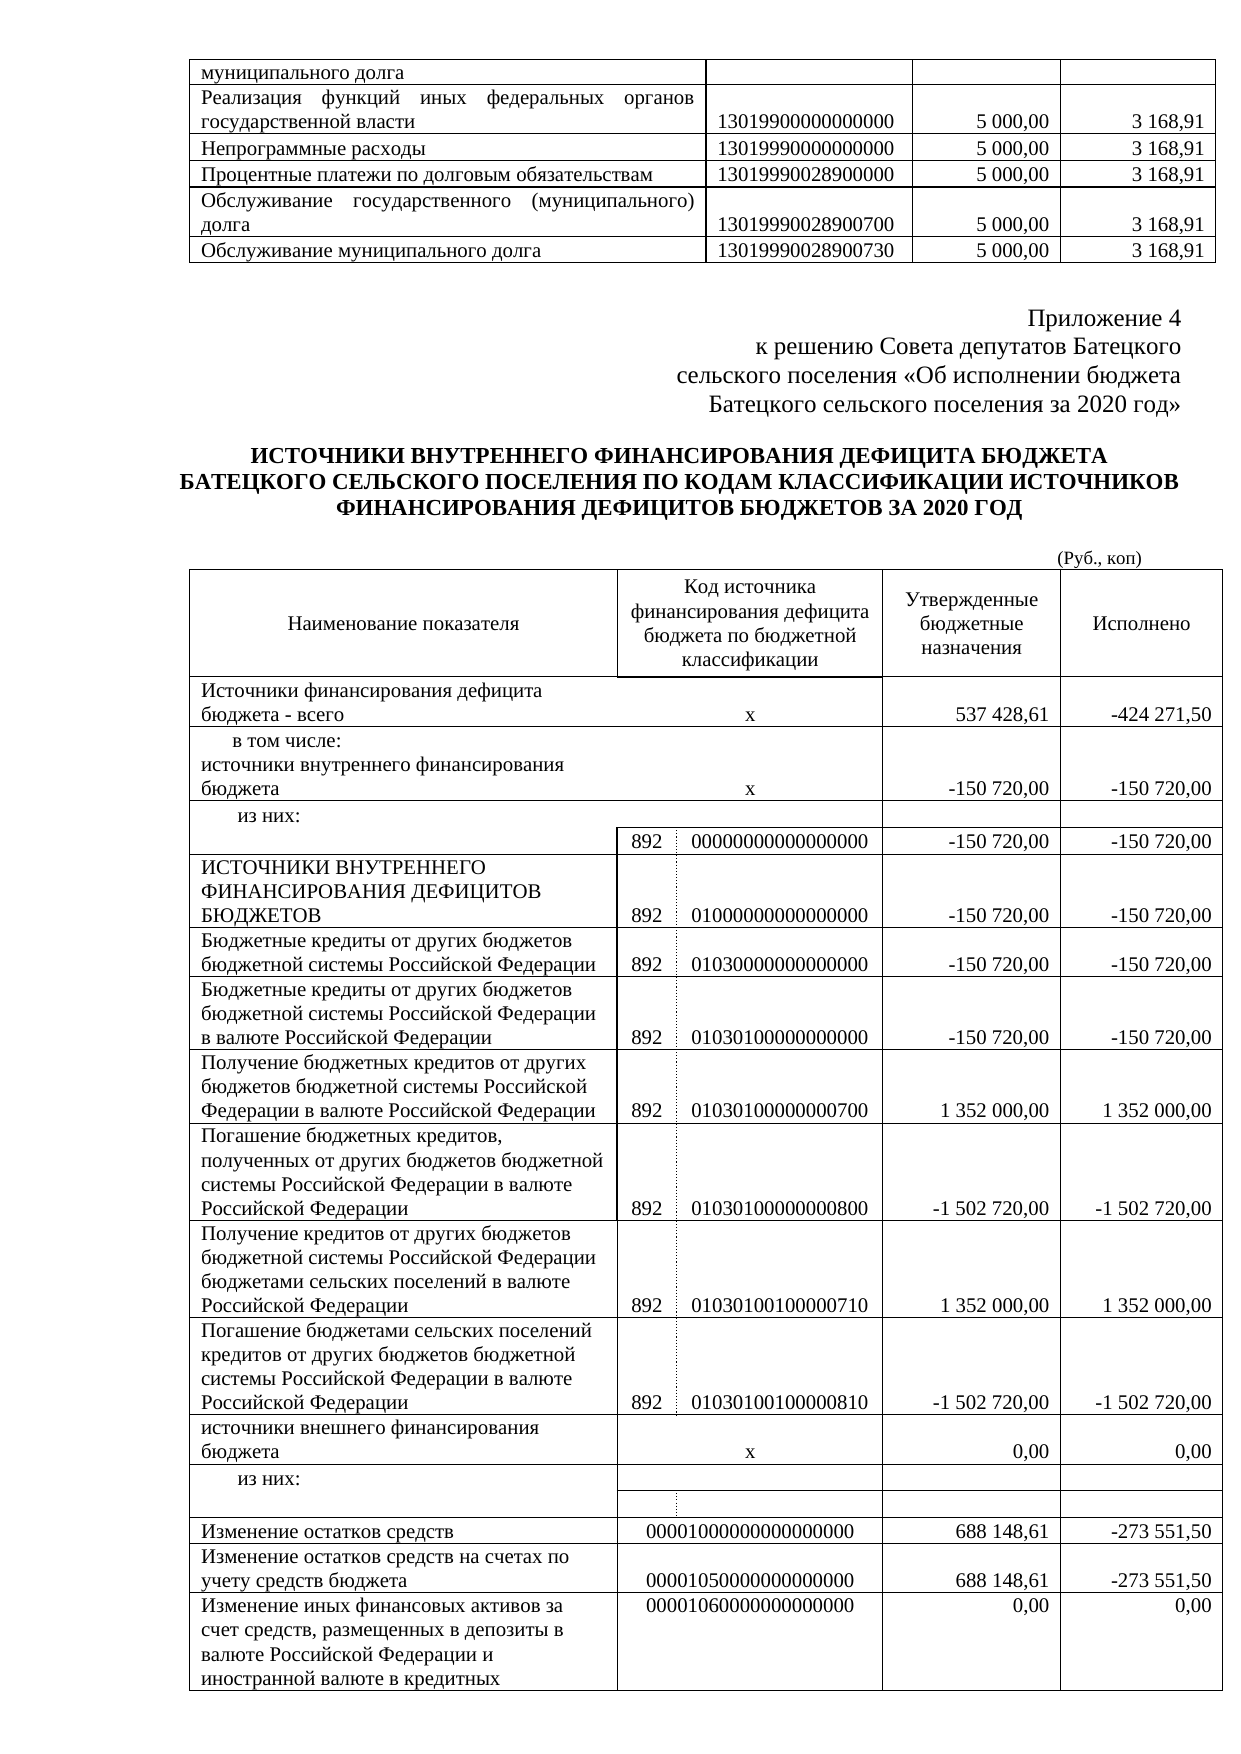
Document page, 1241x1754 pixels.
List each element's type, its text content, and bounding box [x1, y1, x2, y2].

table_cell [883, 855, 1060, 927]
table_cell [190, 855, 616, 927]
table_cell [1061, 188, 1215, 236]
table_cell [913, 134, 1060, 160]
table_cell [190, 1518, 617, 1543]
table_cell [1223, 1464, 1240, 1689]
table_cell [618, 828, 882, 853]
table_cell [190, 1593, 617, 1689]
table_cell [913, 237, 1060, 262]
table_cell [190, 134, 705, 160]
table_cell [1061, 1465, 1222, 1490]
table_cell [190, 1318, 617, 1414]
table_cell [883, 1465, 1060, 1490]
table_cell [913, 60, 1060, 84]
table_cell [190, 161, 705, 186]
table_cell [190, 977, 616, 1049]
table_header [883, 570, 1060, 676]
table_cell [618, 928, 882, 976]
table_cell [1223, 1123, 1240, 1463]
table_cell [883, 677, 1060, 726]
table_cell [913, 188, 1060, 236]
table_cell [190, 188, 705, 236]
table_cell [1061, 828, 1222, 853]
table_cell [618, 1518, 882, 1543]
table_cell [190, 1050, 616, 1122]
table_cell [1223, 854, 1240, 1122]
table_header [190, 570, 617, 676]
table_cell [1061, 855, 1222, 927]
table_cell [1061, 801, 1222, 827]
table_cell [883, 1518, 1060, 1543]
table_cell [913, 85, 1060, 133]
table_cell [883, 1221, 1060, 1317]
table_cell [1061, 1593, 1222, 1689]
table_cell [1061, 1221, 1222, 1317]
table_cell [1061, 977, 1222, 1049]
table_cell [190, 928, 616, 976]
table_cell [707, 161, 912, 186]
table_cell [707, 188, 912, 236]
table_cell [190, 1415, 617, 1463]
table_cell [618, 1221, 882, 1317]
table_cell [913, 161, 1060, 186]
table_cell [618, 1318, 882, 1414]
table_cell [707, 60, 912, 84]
text ИСТОЧНИКИ ВНУТРЕННЕГО ФИНАНСИРОВАНИЯ ДЕФИЦИТА БЮДЖЕТА БАТЕЦКОГО СЕЛЬСКОГО ПОСЕЛЕНИЯ ПО КОДАМ КЛАССИФИКАЦИИ ИСТОЧНИКОВ ФИНАНСИРОВАНИЯ ДЕФИЦИТОВ БЮДЖЕТОВ ЗА 2020 ГОД [177, 442, 1181, 521]
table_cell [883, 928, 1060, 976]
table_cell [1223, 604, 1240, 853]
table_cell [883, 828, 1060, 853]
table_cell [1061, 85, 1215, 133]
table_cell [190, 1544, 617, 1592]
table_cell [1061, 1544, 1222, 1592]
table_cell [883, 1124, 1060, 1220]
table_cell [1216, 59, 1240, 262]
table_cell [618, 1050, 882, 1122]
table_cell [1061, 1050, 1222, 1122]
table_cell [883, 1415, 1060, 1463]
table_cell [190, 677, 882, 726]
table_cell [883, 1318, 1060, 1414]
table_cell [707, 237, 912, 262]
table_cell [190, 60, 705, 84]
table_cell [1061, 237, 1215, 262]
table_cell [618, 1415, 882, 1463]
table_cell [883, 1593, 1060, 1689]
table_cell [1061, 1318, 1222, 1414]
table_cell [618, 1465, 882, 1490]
text (Руб., коп) [177, 547, 1181, 569]
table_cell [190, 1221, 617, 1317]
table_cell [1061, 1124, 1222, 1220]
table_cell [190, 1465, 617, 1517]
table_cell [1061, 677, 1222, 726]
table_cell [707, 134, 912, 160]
text сельского поселения «Об исполнении бюджета [177, 360, 1181, 389]
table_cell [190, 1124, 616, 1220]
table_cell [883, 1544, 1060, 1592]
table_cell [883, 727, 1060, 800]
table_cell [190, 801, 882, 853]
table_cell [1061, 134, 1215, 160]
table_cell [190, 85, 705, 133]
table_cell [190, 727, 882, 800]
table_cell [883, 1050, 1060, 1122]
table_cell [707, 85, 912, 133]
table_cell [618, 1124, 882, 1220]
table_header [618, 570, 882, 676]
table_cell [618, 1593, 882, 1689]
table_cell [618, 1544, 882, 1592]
text Батецкого сельского поселения за 2020 год» [177, 389, 1181, 418]
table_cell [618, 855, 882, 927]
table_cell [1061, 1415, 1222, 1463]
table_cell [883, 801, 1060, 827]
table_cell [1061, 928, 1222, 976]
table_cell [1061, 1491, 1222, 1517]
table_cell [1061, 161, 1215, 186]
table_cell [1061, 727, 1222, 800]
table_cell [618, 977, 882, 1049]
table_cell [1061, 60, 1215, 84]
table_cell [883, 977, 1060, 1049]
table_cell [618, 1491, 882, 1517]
text к решению Совета депутатов Батецкого [177, 331, 1181, 360]
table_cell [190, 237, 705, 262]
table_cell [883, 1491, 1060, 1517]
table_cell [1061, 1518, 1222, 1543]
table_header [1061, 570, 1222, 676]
text Приложение 4 [177, 306, 1181, 331]
